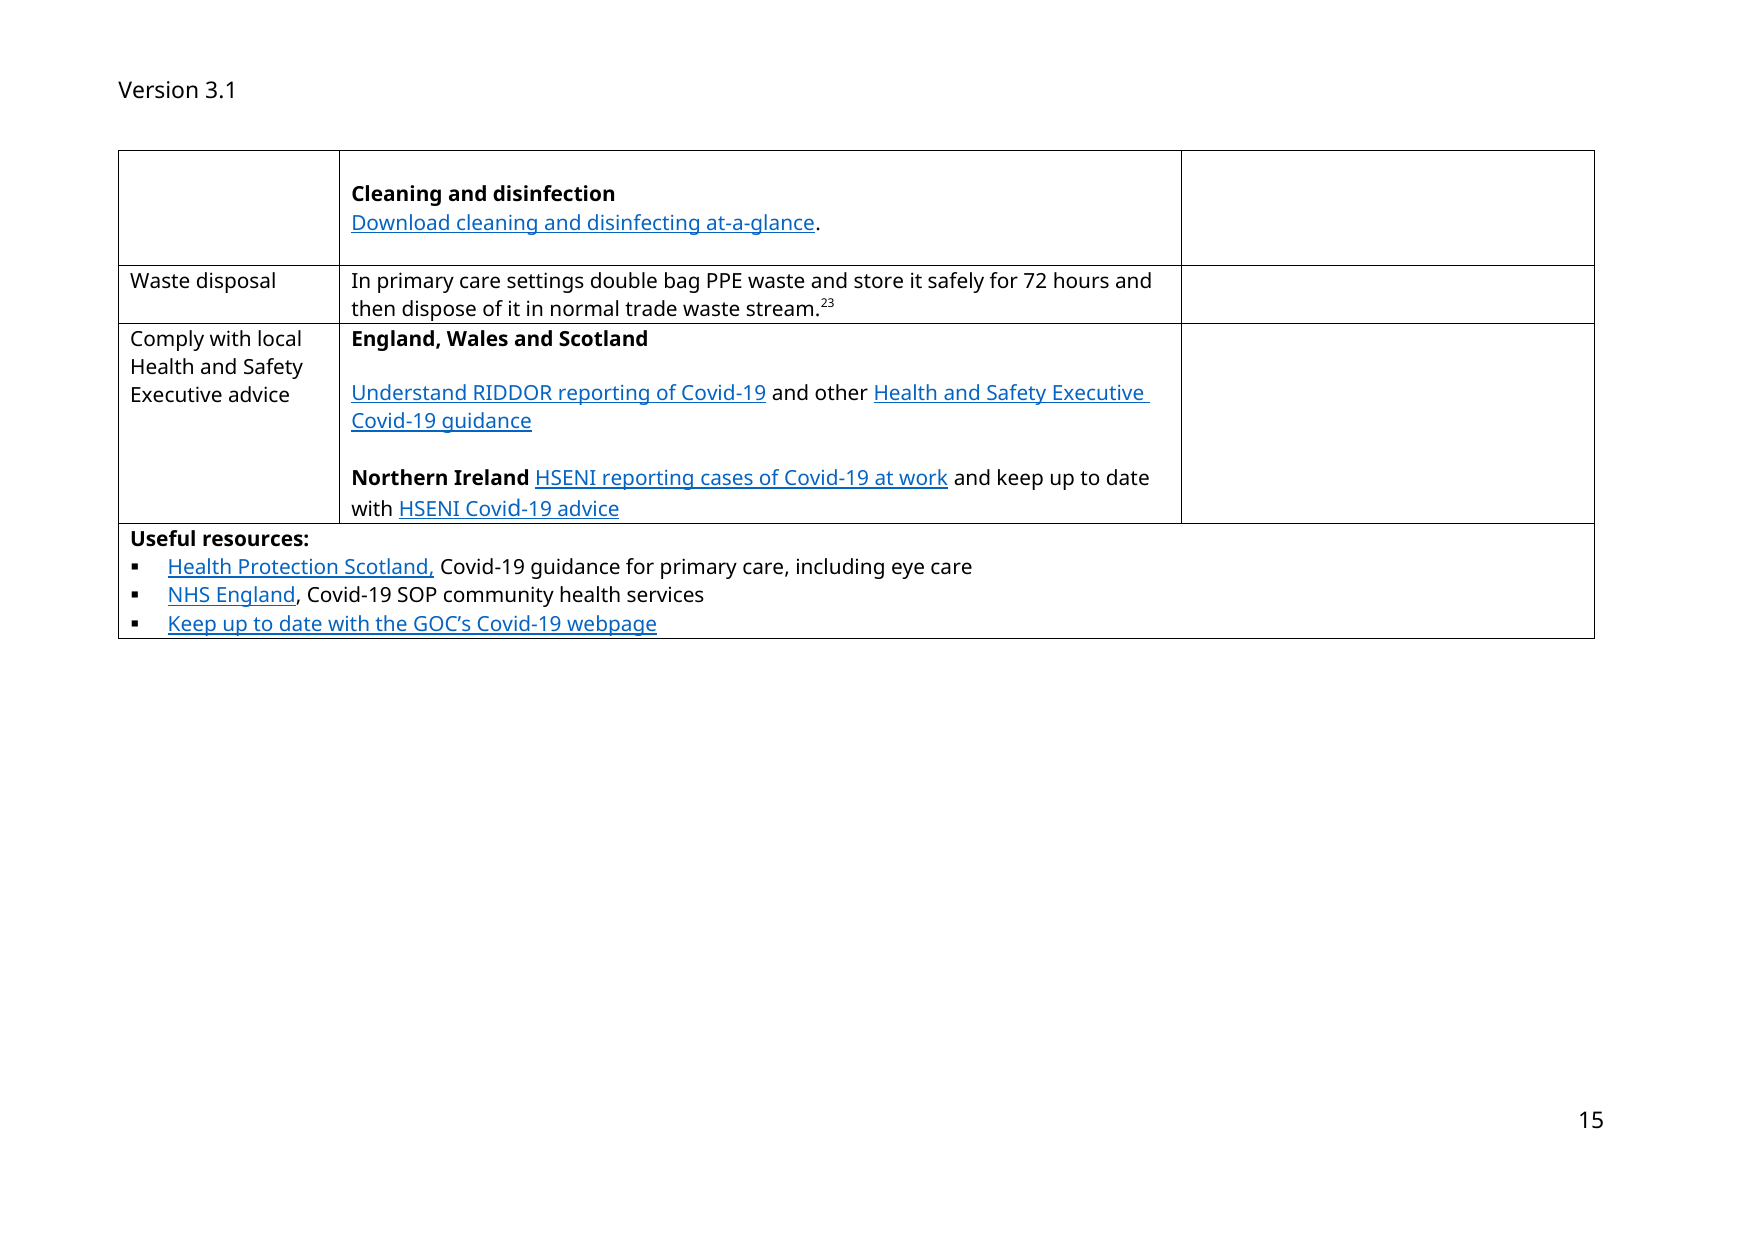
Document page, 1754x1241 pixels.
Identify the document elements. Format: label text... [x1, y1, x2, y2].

table_cell [1182, 266, 1594, 323]
table_cell Useful resources: Health Protection Scotland, Covid-19 guidance for primary care, including eye care NHS England, Covid-19 SOP community health services Keep up to date with the GOC’s Covid-19 webpage [119, 524, 1594, 637]
table_cell England, Wales and Scotland Understand RIDDOR reporting of Covid-19 and other Health and Safety Executive Covid-19 guidance Northern Ireland HSENI reporting cases of Covid-19 at work and keep up to date with HSENI Covid-19 advice [340, 324, 1181, 523]
table_cell [1182, 151, 1594, 265]
table_cell Waste disposal [119, 266, 339, 323]
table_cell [119, 151, 339, 265]
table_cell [340, 151, 1181, 265]
table_cell [1182, 324, 1594, 523]
table_cell Comply with local Health and Safety Executive advice [119, 324, 339, 523]
table_cell In primary care settings double bag PPE waste and store it safely for 72 hours and then dispose of it in normal trade waste stream. [340, 266, 1181, 323]
